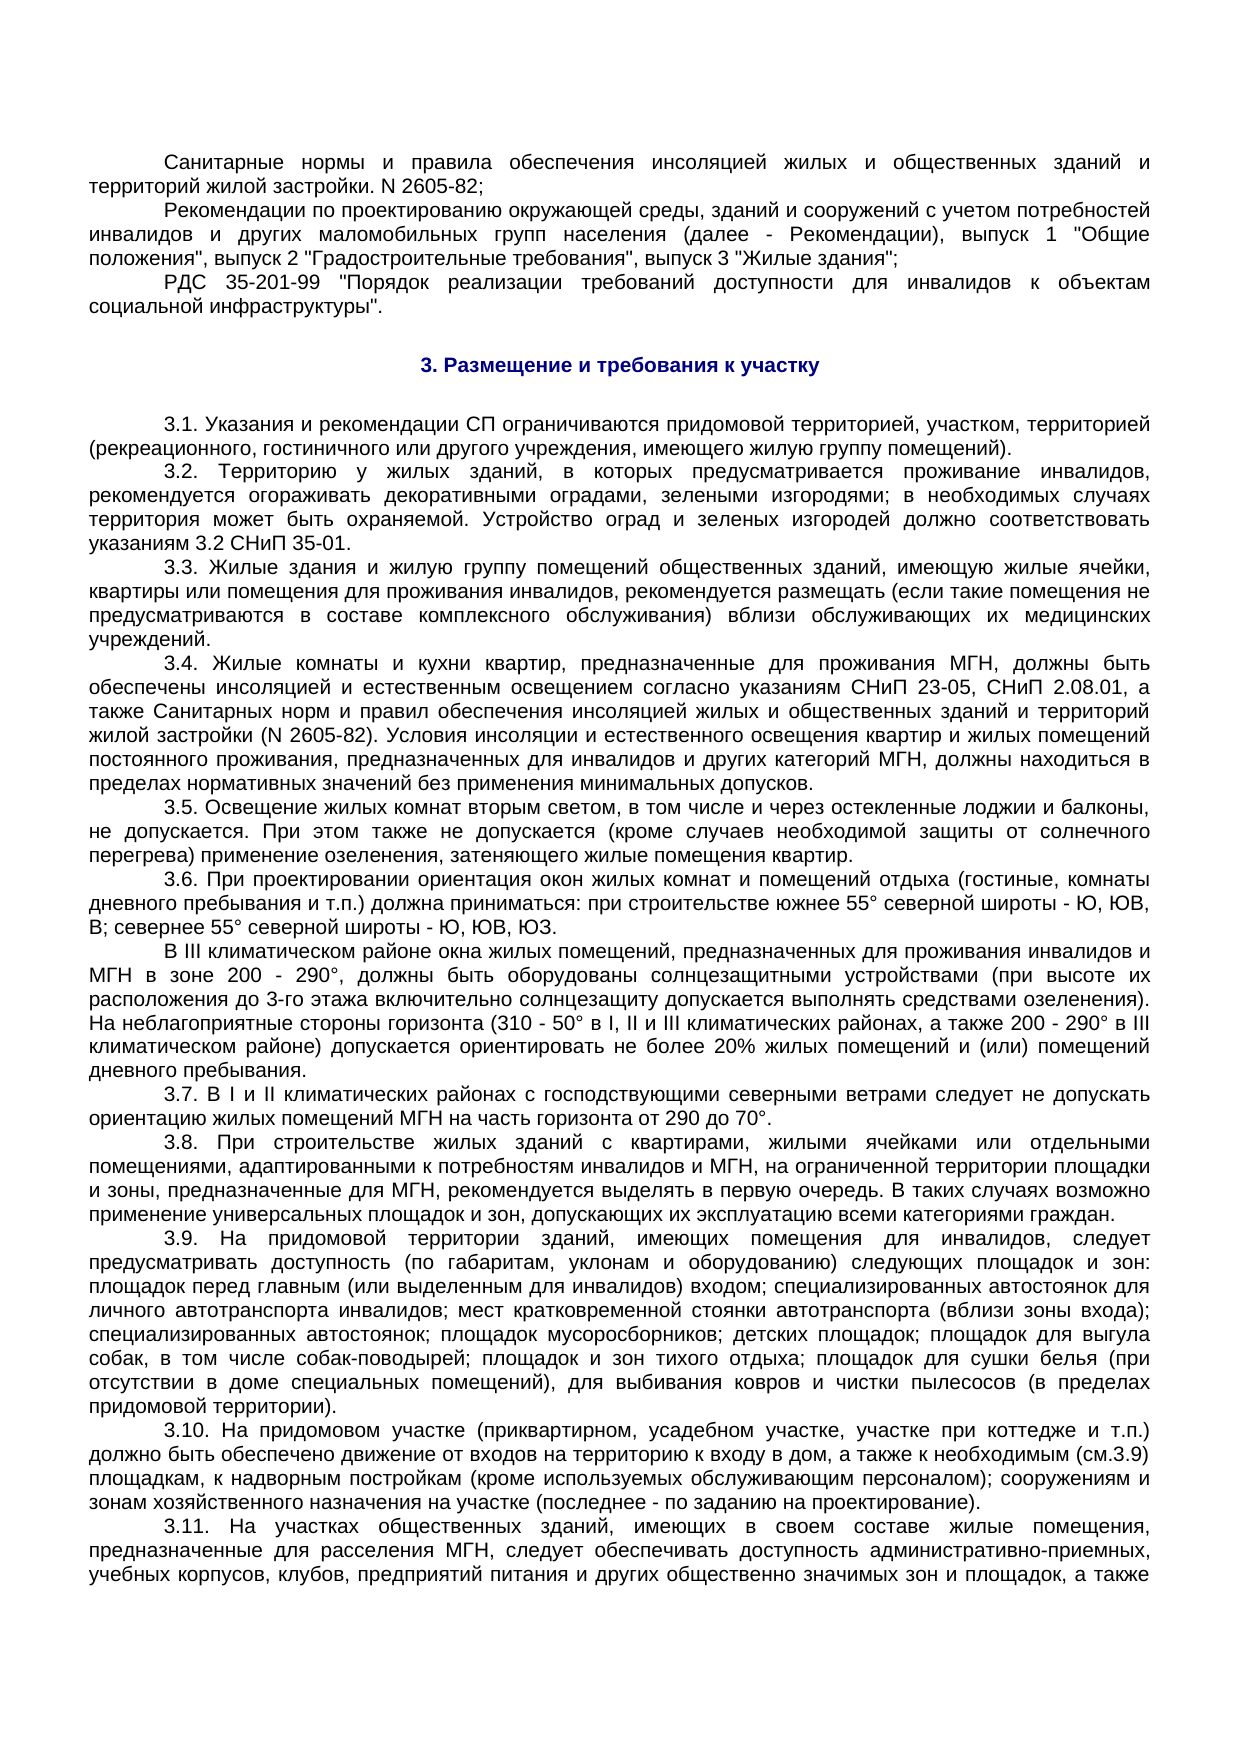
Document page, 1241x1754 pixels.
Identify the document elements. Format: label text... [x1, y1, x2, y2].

list 3. Размещение и требования к участку [88, 353, 1152, 377]
text Рекомендации по проектированию окружающей среды, зданий и сооружений с учетом потребностей инвалидов и других маломобильных групп населения (далее - Рекомендации), выпуск 1 "Общие положения", выпуск 2 "Градостроительные требования", выпуск 3 "Жилые здания"; [88, 198, 1152, 270]
text 3.9. На придомовой территории зданий, имеющих помещения для инвалидов, следует предусматривать доступность (по габаритам, уклонам и оборудованию) следующих площадок и зон: площадок перед главным (или выделенным для инвалидов) входом; специализированных автостоянок для личного автотранспорта инвалидов; мест кратковременной стоянки автотранспорта (вблизи зоны входа); специализированных автостоянок; площадок мусоросборников; детских площадок; площадок для выгула собак, в том числе собак-поводырей; площадок и зон тихого отдыха; площадок для сушки белья (при отсутствии в доме специальных помещений), для выбивания ковров и чистки пылесосов (в пределах придомовой территории). [88, 1226, 1152, 1418]
text Санитарные нормы и правила обеспечения инсоляцией жилых и общественных зданий и территорий жилой застройки. N 2605-82; [88, 150, 1152, 198]
text 3.6. При проектировании ориентация окон жилых комнат и помещений отдыха (гостиные, комнаты дневного пребывания и т.п.) должна приниматься: при строительстве южнее 55° северной широты - Ю, ЮВ, В; севернее 55° северной широты - Ю, ЮВ, ЮЗ. [88, 867, 1152, 938]
text 3.4. Жилые комнаты и кухни квартир, предназначенные для проживания МГН, должны быть обеспечены инсоляцией и естественным освещением согласно указаниям СНиП 23-05, СНиП 2.08.01, а также Санитарных норм и правил обеспечения инсоляцией жилых и общественных зданий и территорий жилой застройки (N 2605-82). Условия инсоляции и естественного освещения квартир и жилых помещений постоянного проживания, предназначенных для инвалидов и других категорий МГН, должны находиться в пределах нормативных значений без применения минимальных допусков. [88, 651, 1152, 795]
text 3.3. Жилые здания и жилую группу помещений общественных зданий, имеющую жилые ячейки, квартиры или помещения для проживания инвалидов, рекомендуется размещать (если такие помещения не предусматриваются в составе комплексного обслуживания) вблизи обслуживающих их медицинских учреждений. [88, 555, 1152, 651]
text 3.10. На придомовом участке (приквартирном, усадебном участке, участке при коттедже и т.п.) должно быть обеспечено движение от входов на территорию к входу в дом, а также к необходимым (см.3.9) площадкам, к надворным постройкам (кроме используемых обслуживающим персоналом); сооружениям и зонам хозяйственного назначения на участке (последнее - по заданию на проектирование). [88, 1418, 1152, 1513]
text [88, 1513, 1152, 1585]
text 3.1. Указания и рекомендации СП ограничиваются придомовой территорией, участком, территорией (рекреационного, гостиничного или другого учреждения, имеющего жилую группу помещений). [88, 411, 1152, 459]
text 3.8. При строительстве жилых зданий с квартирами, жилыми ячейками или отдельными помещениями, адаптированными к потребностям инвалидов и МГН, на ограниченной территории площадки и зоны, предназначенные для МГН, рекомендуется выделять в первую очередь. В таких случаях возможно применение универсальных площадок и зон, допускающих их эксплуатацию всеми категориями граждан. [88, 1130, 1152, 1226]
text 3.7. В I и II климатических районах с господствующими северными ветрами следует не допускать ориентацию жилых помещений МГН на часть горизонта от 290 до 70°. [88, 1082, 1152, 1130]
text РДС 35-201-99 "Порядок реализации требований доступности для инвалидов к объектам социальной инфраструктуры". [88, 270, 1152, 318]
text В III климатическом районе окна жилых помещений, предназначенных для проживания инвалидов и МГН в зоне 200 - 290°, должны быть оборудованы солнцезащитными устройствами (при высоте их расположения до 3-го этажа включительно солнцезащиту допускается выполнять средствами озеленения). На неблагоприятные стороны горизонта (310 - 50° в I, II и III климатических районах, а также 200 - 290° в III климатическом районе) допускается ориентировать не более 20% жилых помещений и (или) помещений дневного пребывания. [88, 938, 1152, 1082]
text 3.5. Освещение жилых комнат вторым светом, в том числе и через остекленные лоджии и балконы, не допускается. При этом также не допускается (кроме случаев необходимой защиты от солнечного перегрева) применение озеленения, затеняющего жилые помещения квартир. [88, 795, 1152, 867]
text 3.2. Территорию у жилых зданий, в которых предусматривается проживание инвалидов, рекомендуется огораживать декоративными оградами, зелеными изгородями; в необходимых случаях территория может быть охраняемой. Устройство оград и зеленых изгородей должно соответствовать указаниям 3.2 СНиП 35-01. [88, 459, 1152, 555]
